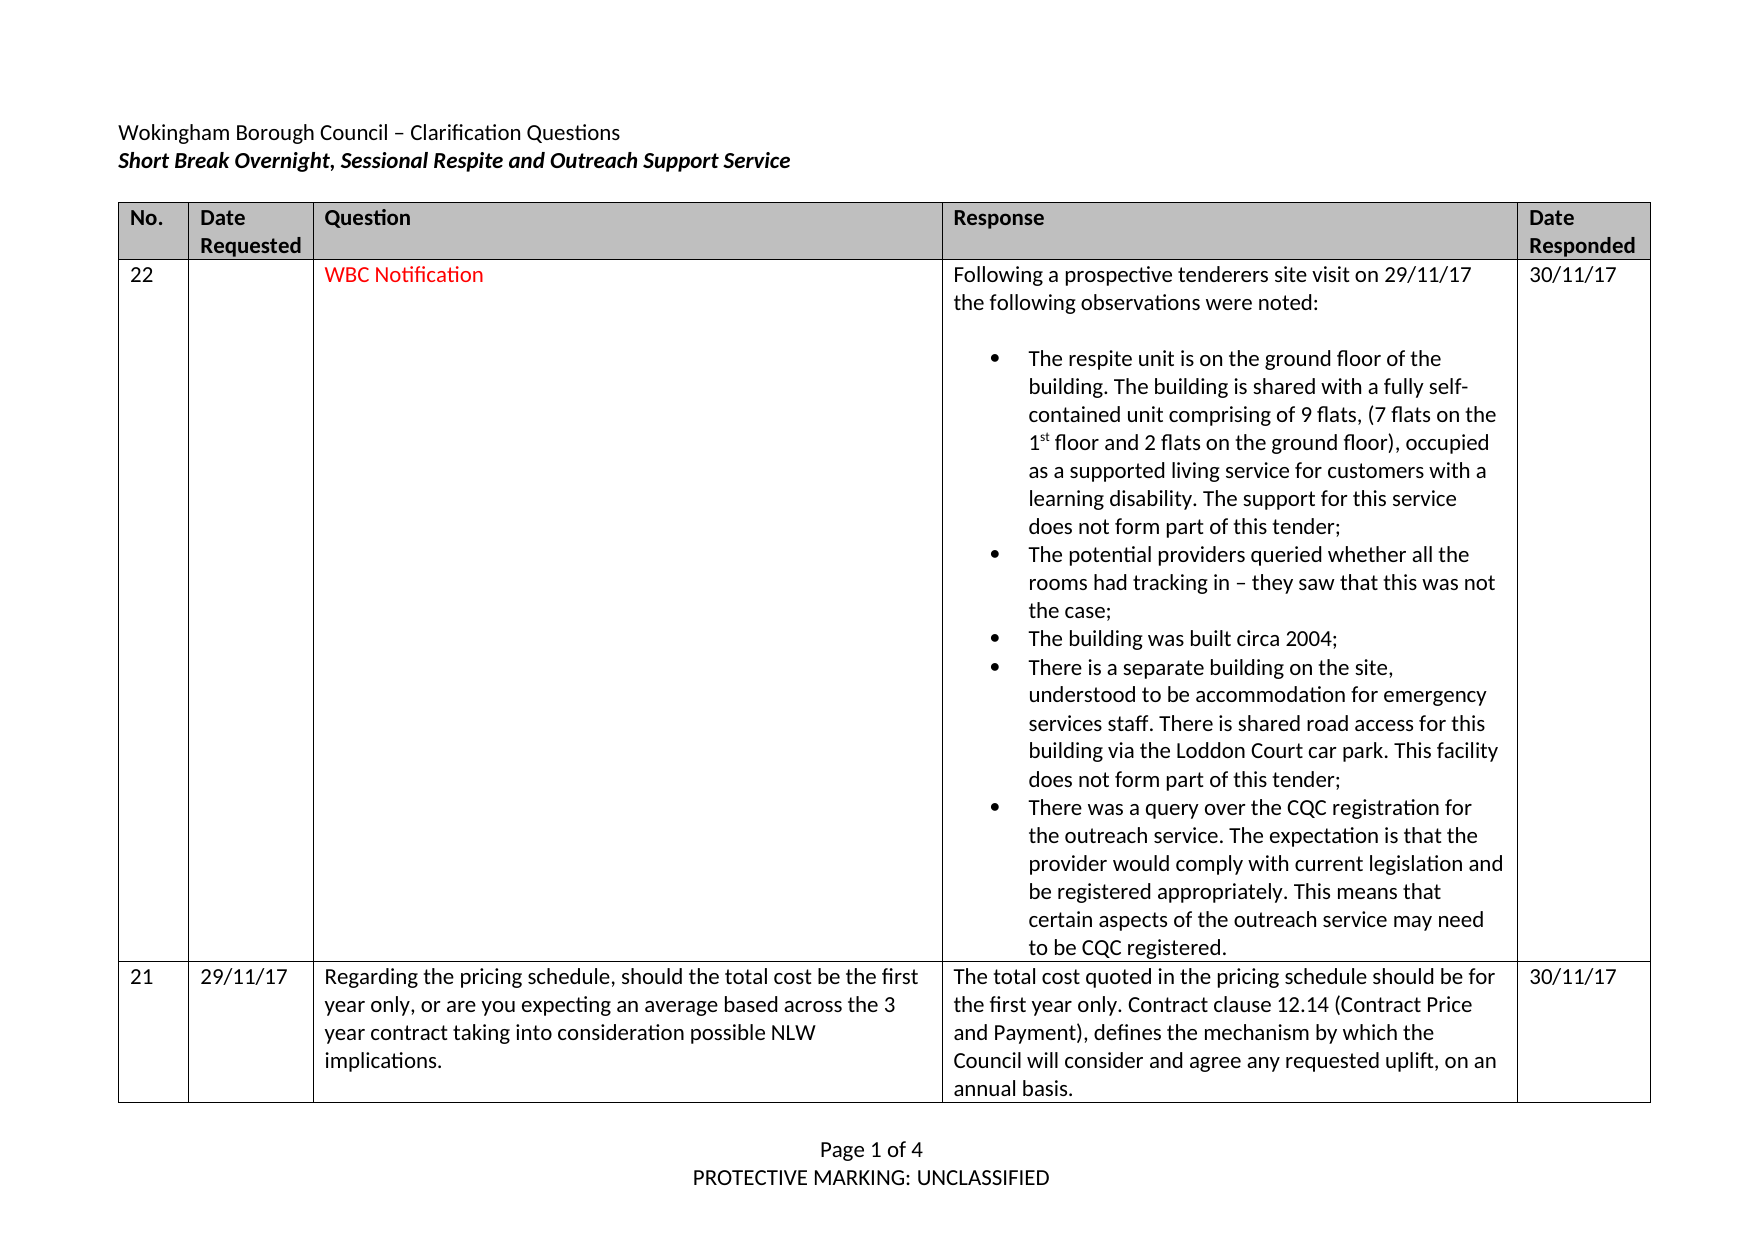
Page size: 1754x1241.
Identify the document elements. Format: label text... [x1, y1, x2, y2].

table_cell Following a prospective tenderers site visit on 29/11/17 the following observations were noted: The respite unit is on the ground floor of the building. The building is shared with a fully self- contained unit comprising of 9 flats, (7 flats on the 1st floor and 2 flats on the ground floor), occupied as a supported living service for customers with a learning disability. The support for this service does not form part of this tender; The potential providers queried whether all the rooms had tracking in – they saw that this was not the case; The building was built circa 2004; There is a separate building on the site, understood to be accommodation for emergency services staff. There is shared road access for this building via the Loddon Court car park. This facility does not form part of this tender; There was a query over the CQC registration for the outreach service. The expectation is that the provider would comply with current legislation and be registered appropriately. This means that certain aspects of the outreach service may need to be CQC registered. [943, 260, 1517, 961]
table_cell The total cost quoted in the pricing schedule should be for the first year only. Contract clause 12.14 (Contract Price and Payment), defines the mechanism by which the Council will consider and agree any requested uplift, on an annual basis. [943, 962, 1517, 1102]
table_header Response [943, 203, 1517, 259]
text Wokingham Borough Council – Clarification Questions [118, 118, 1624, 146]
table_cell 29/11/17 [189, 962, 313, 1102]
table_header Date Requested [189, 203, 313, 259]
table_cell 22 [119, 260, 188, 961]
table_header No. [119, 203, 188, 259]
table_cell [189, 260, 313, 961]
text Short Break Overnight, Sessional Respite and Outreach Support Service [118, 146, 1624, 174]
table_header Date Responded [1518, 203, 1650, 259]
table_cell 30/11/17 [1518, 962, 1650, 1102]
table_cell 21 [119, 962, 188, 1102]
table_header Question [314, 203, 942, 259]
table_cell Regarding the pricing schedule, should the total cost be the first year only, or are you expecting an average based across the 3 year contract taking into consideration possible NLW implications. [314, 962, 942, 1102]
table_cell WBC Notification [314, 260, 942, 961]
table_cell 30/11/17 [1518, 260, 1650, 961]
